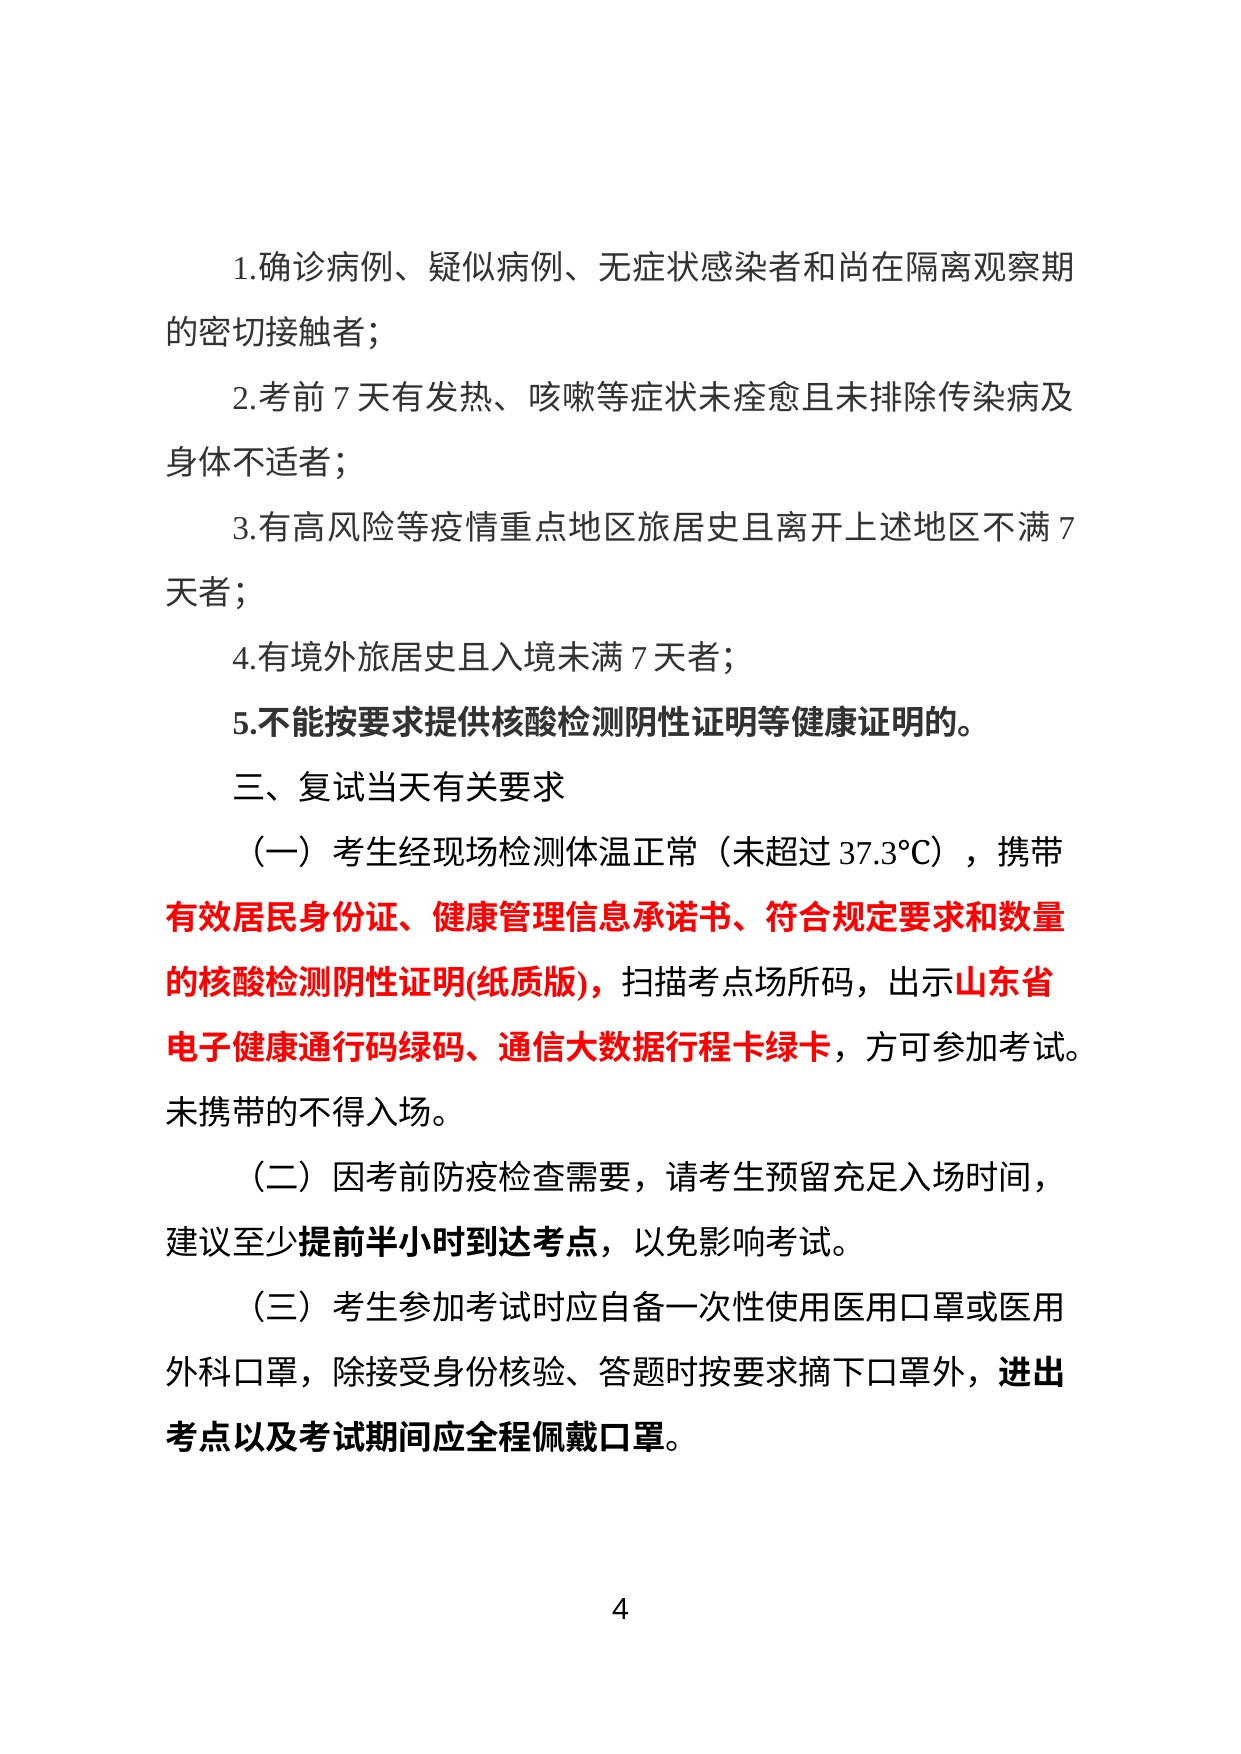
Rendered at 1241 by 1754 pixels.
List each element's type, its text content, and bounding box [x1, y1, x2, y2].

text 2.考前7天有发热、咳嗽等症状未痊愈且未排除传染病及身体不适者； [165, 363, 1075, 493]
text （一）考生经现场检测体温正常（未超过37.3℃），携带有效居民身份证、健康管理信息承诺书、符合规定要求和数量的核酸检测阴性证明(纸质版)，扫描考点场所码，出示山东省电子健康通行码绿码、通信大数据行程卡绿卡，方可参加考试。未携带的不得入场。 [165, 1069, 1075, 1143]
text 5.不能按要求提供核酸检测阴性证明等健康证明的。 [165, 688, 1075, 753]
text 3.有高风险等疫情重点地区旅居史且离开上述地区不满7天者； [165, 493, 1075, 623]
text （一）考生经现场检测体温正常（未超过37.3℃），携带有效居民身份证、健康管理信息承诺书、符合规定要求和数量的核酸检测阴性证明(纸质版)，扫描考点场所码，出示山东省电子健康通行码绿码、通信大数据行程卡绿卡，方可参加考试。未携带的不得入场。 [165, 818, 1075, 1021]
text 1.确诊病例、疑似病例、无症状感染者和尚在隔离观察期的密切接触者； [165, 233, 1075, 363]
text （二）因考前防疫检查需要，请考生预留充足入场时间，建议至少提前半小时到达考点，以免影响考试。 [165, 1143, 1075, 1273]
text 三、复试当天有关要求 [165, 753, 1075, 818]
text 4.有境外旅居史且入境未满7天者； [165, 623, 1075, 688]
text （三）考生参加考试时应自备一次性使用医用口罩或医用外科口罩，除接受身份核验、答题时按要求摘下口罩外，进出考点以及考试期间应全程佩戴口罩。 [165, 1273, 1075, 1468]
